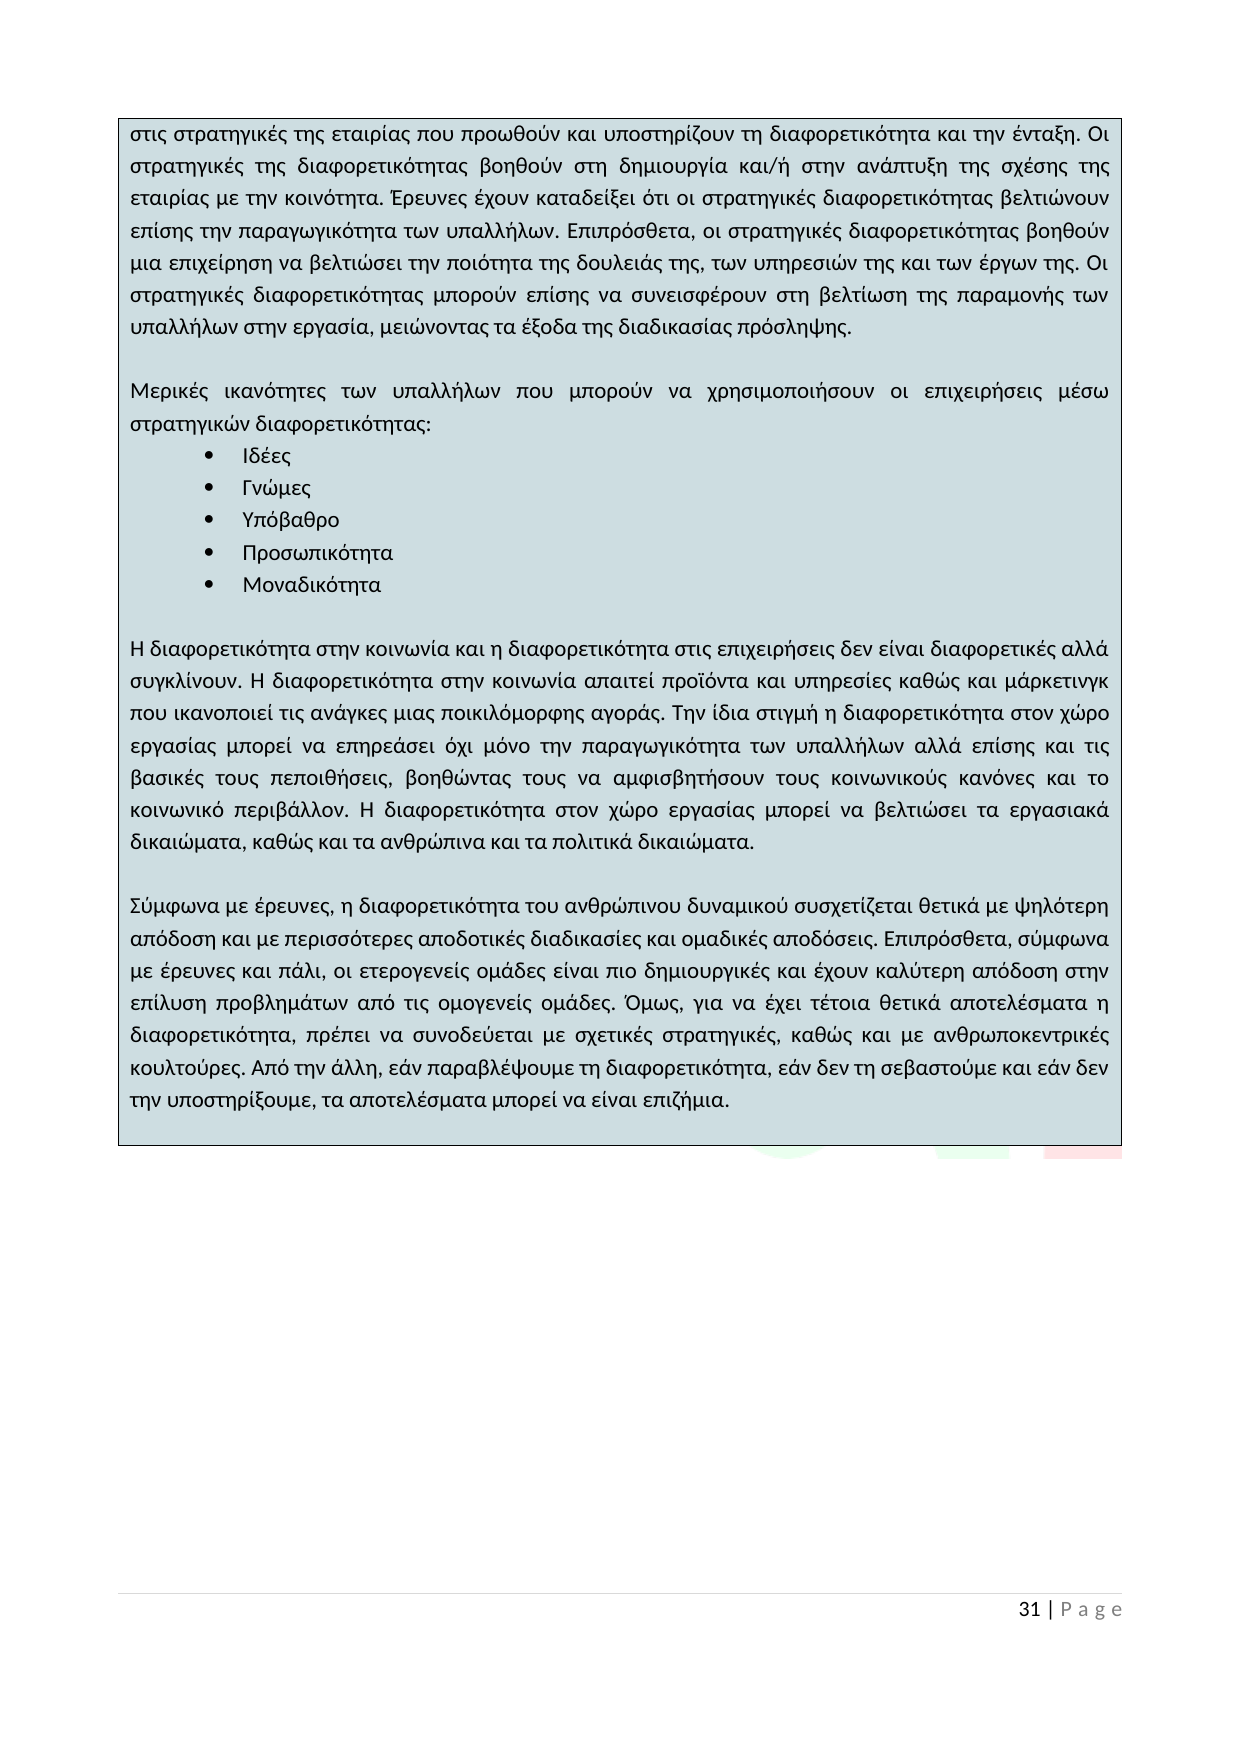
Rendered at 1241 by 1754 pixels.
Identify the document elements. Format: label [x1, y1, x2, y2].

table_header [119, 119, 1121, 1145]
